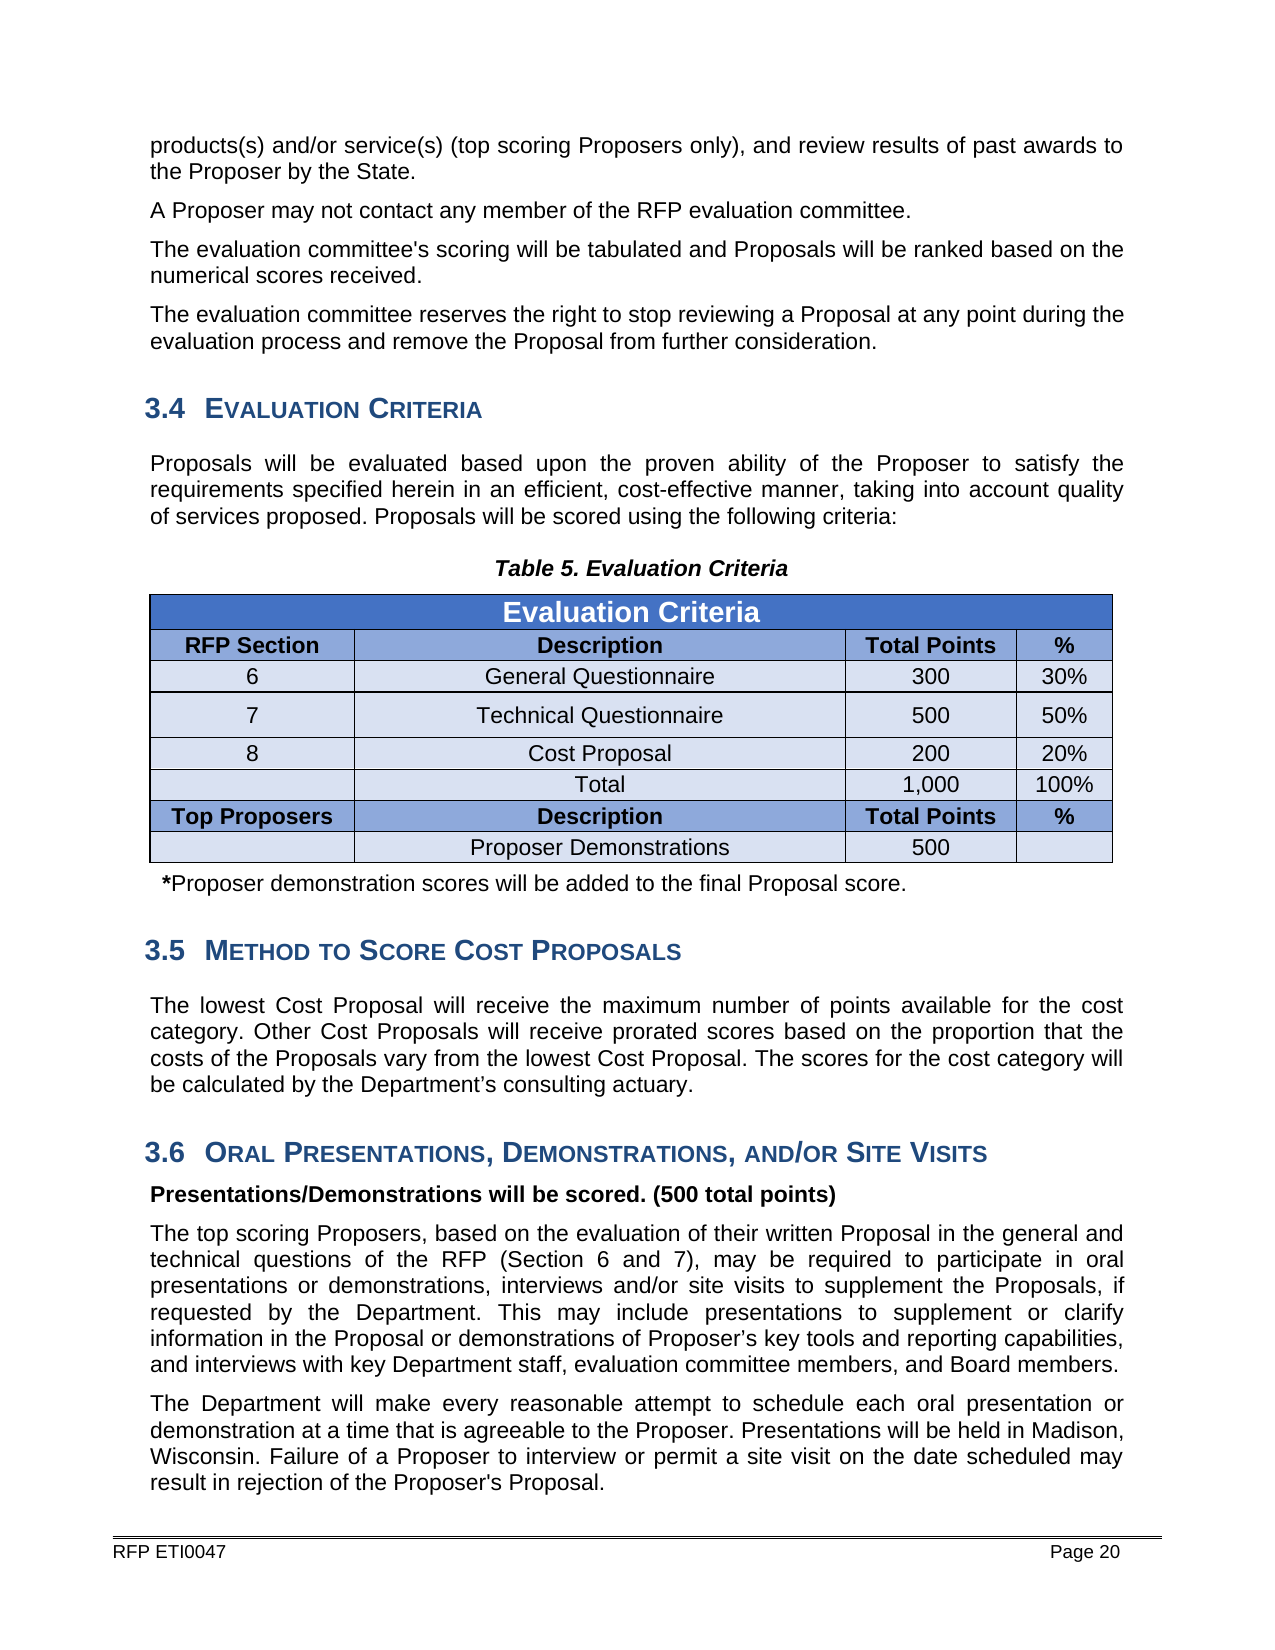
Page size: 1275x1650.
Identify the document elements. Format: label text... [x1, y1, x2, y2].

table_cell 6 [151, 661, 354, 691]
table_cell [1017, 832, 1112, 862]
table_cell 500 [846, 693, 1016, 737]
table_cell % [1017, 630, 1112, 660]
table_cell Technical Questionnaire [355, 693, 845, 737]
text A Proposer may not contact any member of the RFP evaluation committee. [150, 197, 1125, 223]
subtitle Oral Presentations, Demonstrations, and/or Site Visits [144, 1135, 1125, 1168]
text The evaluation committee reserves the right to stop reviewing a Proposal at any point during the evaluation process and remove the Proposal from further consideration. [150, 301, 1125, 354]
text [150, 132, 1125, 185]
table_cell 8 [151, 738, 354, 768]
table_cell 1,000 [846, 770, 1016, 800]
table_cell 100% [1017, 770, 1112, 800]
text Table 5. Evaluation Criteria [159, 555, 1125, 582]
text Presentations/Demonstrations will be scored. (500 total points) [150, 1181, 1125, 1207]
subtitle Evaluation Criteria [144, 391, 1125, 425]
text The evaluation committee's scoring will be tabulated and Proposals will be ranked based on the numerical scores received. [150, 236, 1125, 289]
table_header Evaluation Criteria [151, 595, 1112, 629]
text The Department will make every reasonable attempt to schedule each oral presentation or demonstration at a time that is agreeable to the Proposer. Presentations will be held in Madison, Wisconsin. Failure of a Proposer to interview or permit a site visit on the date scheduled may result in rejection of the Proposer's Proposal. [150, 1390, 1125, 1496]
text *Proposer demonstration scores will be added to the final Proposal score. [162, 869, 1125, 896]
table_cell Total Points [846, 630, 1016, 660]
table_cell Cost Proposal [355, 738, 845, 768]
table_cell 20% [1017, 738, 1112, 768]
table_cell Description [355, 801, 845, 831]
table_cell [151, 770, 354, 800]
table_cell RFP Section [151, 630, 354, 660]
text Proposals will be evaluated based upon the proven ability of the Proposer to satisfy the requirements specified herein in an efficient, cost-effective manner, taking into account quality of services proposed. Proposals will be scored using the following criteria: [150, 450, 1125, 529]
subtitle Method to Score Cost Proposals [144, 933, 1125, 967]
text The top scoring Proposers, based on the evaluation of their written Proposal in the general and technical questions of the RFP (Section 6 and 7), may be required to participate in oral presentations or demonstrations, interviews and/or site visits to supplement the Proposals, if requested by the Department. This may include presentations to supplement or clarify information in the Proposal or demonstrations of Proposer’s key tools and reporting capabilities, and interviews with key Department staff, evaluation committee members, and Board members. [150, 1220, 1125, 1378]
table_cell Total Points [846, 801, 1016, 831]
table_cell 30% [1017, 661, 1112, 691]
table_cell General Questionnaire [355, 661, 845, 691]
table_cell 50% [1017, 693, 1112, 737]
table_cell % [1017, 801, 1112, 831]
table_cell Proposer Demonstrations [355, 832, 845, 862]
table_cell 300 [846, 661, 1016, 691]
table_cell 7 [151, 693, 354, 737]
table_cell 200 [846, 738, 1016, 768]
table_cell [151, 832, 354, 862]
table_cell Total [355, 770, 845, 800]
subtitle The lowest Cost Proposal will receive the maximum number of points available for the cost category. Other Cost Proposals will receive prorated scores based on the proportion that the costs of the Proposals vary from the lowest Cost Proposal. The scores for the cost category will be calculated by the Department’s consulting actuary. [150, 992, 1125, 1097]
table_cell Description [355, 630, 845, 660]
table_cell 500 [846, 832, 1016, 862]
table_cell Top Proposers [151, 801, 354, 831]
